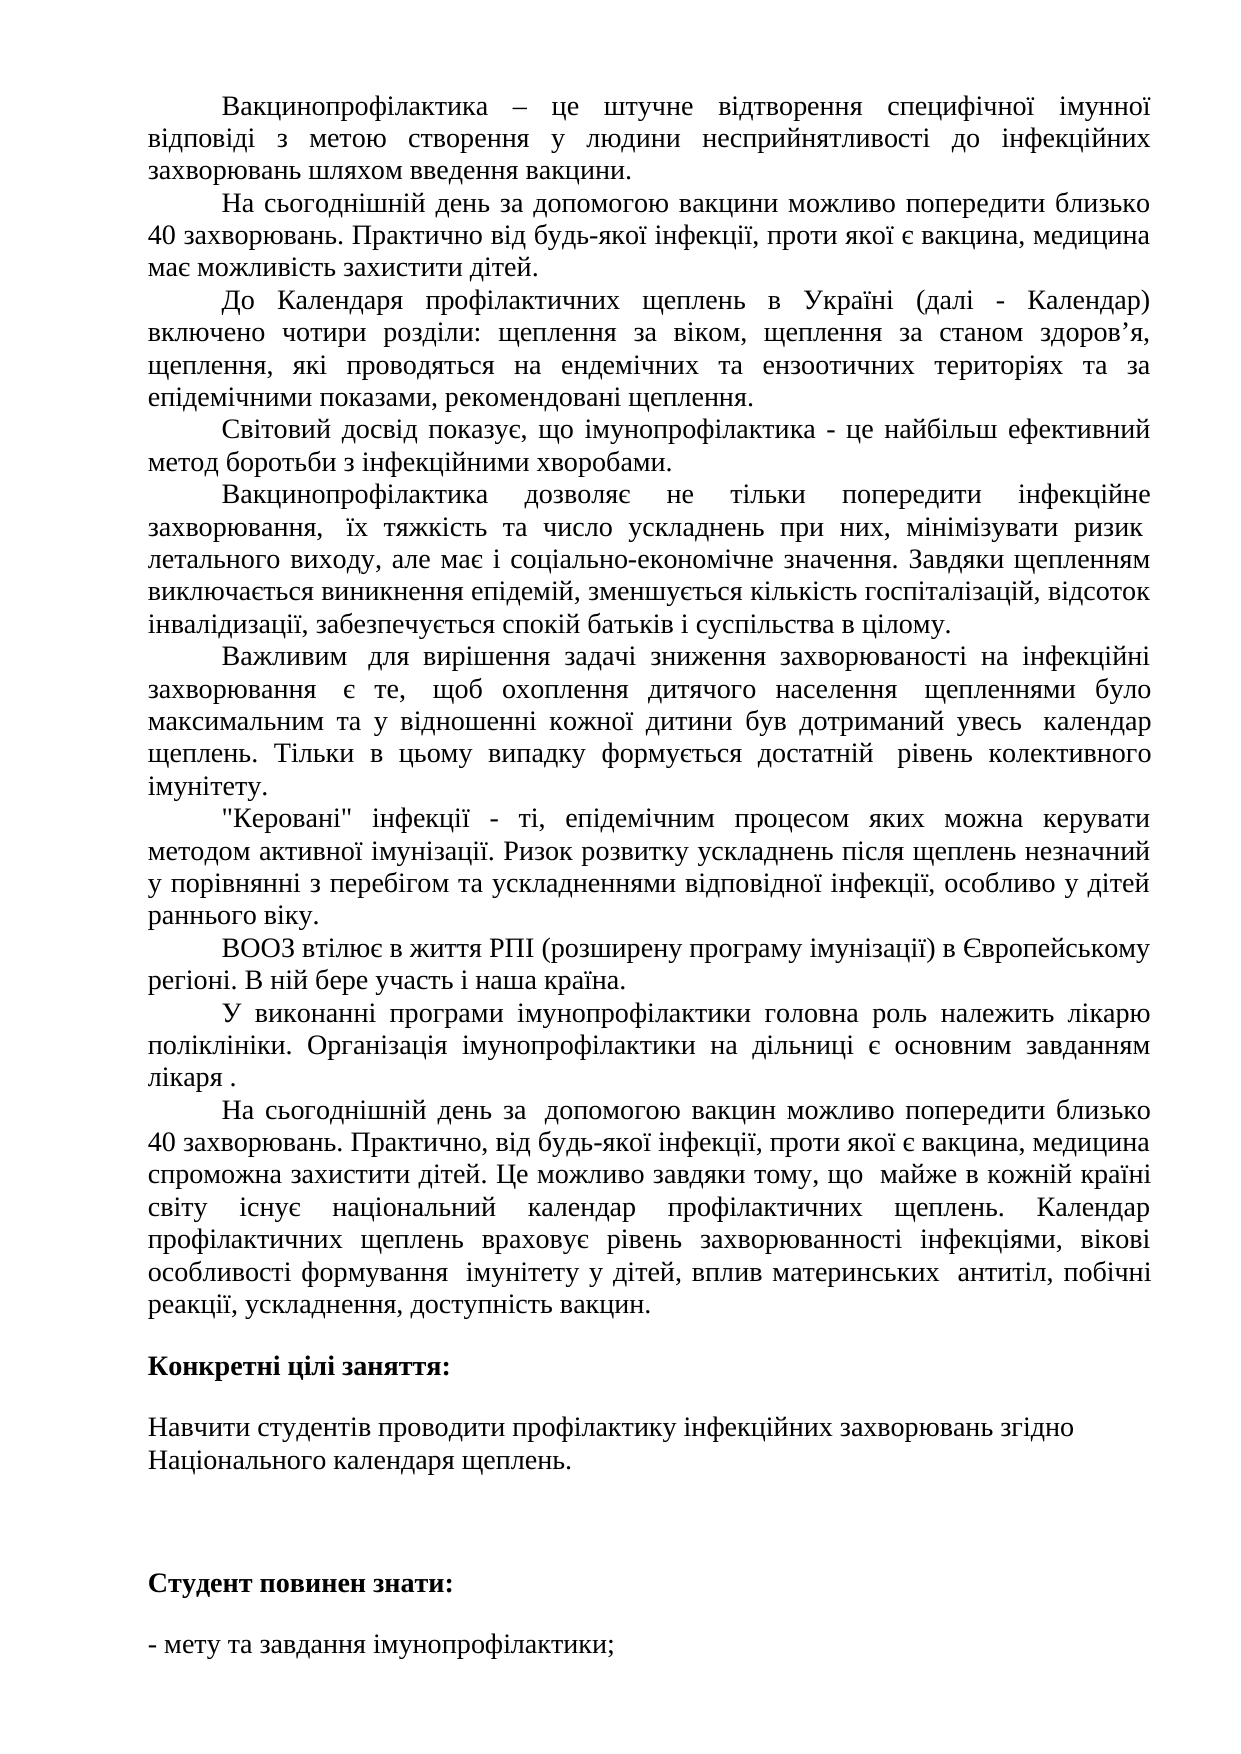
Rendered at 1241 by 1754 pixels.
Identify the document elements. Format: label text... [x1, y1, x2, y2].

text Конкретні цілі заняття: [148, 1349, 1152, 1381]
text На сьогоднішній день за допомогою вакцин можливо попередити близько 40 захворювань. Практично, від будь-якої інфекції, проти якої є вакцина, медицина спроможна захистити дітей. Це можливо завдяки тому, що майже в кожній країні світу існує національний календар профілактичних щеплень. Календар профілактичних щеплень враховує рівень захворюванності інфекціями, вікові особливості формування імунітету у дітей, вплив материнських антитіл, побічні реакції, ускладнення, доступність вакцин. [148, 1093, 1152, 1319]
text Вакцинопрофілактика – це штучне відтворення специфічної імунної відповіді з метою створення у людини несприйнятливості до інфекційних захворювань шляхом введення вакцини. [148, 88, 1152, 186]
text - мету та завдання імунопрофілактики; [148, 1627, 1152, 1660]
text ВООЗ втілює в життя РПІ (розширену програму імунізації) в Європейському регіоні. В ній бере участь і наша країна. [148, 931, 1152, 996]
text До Календаря профілактичних щеплень в Україні (далі - Календар) включено чотири розділи: щеплення за віком, щеплення за станом здоров’я, щеплення, які проводяться на ендемічних та ензоотичних територіях та за епідемічними показами, рекомендовані щеплення. [148, 283, 1152, 412]
text Навчити студентів проводити профілактику інфекційних захворювань згідно Національного календаря щеплень. [148, 1410, 1152, 1475]
text Важливим для вирішення задачі зниження захворюваності на інфекційні захворювання є те, щоб охоплення дитячого населення щепленнями було максимальним та у відношенні кожної дитини був дотриманий увесь календар щеплень. Тільки в цьому випадку формується достатній рівень колективного імунітету. [148, 639, 1152, 801]
text "Керовані" інфекції - ті, епідемічним процесом яких можна керувати методом активної імунізації. Ризок розвитку ускладнень після щеплень незначний у порівнянні з перебігом та ускладненнями відповідної інфекції, особливо у дітей раннього віку. [148, 801, 1152, 931]
text Світовий досвід показує, що імунопрофілактика - це найбільш ефективний метод боротьби з інфекційними хворобами. [148, 412, 1152, 477]
text На сьогоднішній день за допомогою вакцини можливо попередити близько 40 захворювань. Практично від будь-якої інфекції, проти якої є вакцина, медицина має можливість захистити дітей. [148, 186, 1152, 283]
text Вакцинопрофілактика дозволяє не тільки попередити інфекційне захворювання, їх тяжкість та число ускладнень при них, мінімізувати ризик летального виходу, але має і соціально-економічне значення. Завдяки щепленням виключається виникнення епідемій, зменшується кількість госпіталізацій, відсоток інвалідизації, забезпечується спокій батьків і суспільства в цілому. [148, 477, 1152, 639]
text У виконанні програми імунопрофілактики головна роль належить лікарю поліклініки. Організація імунопрофілактики на дільниці є основним завданням лікаря . [148, 996, 1152, 1093]
text Студент повинен знати: [148, 1566, 1152, 1598]
